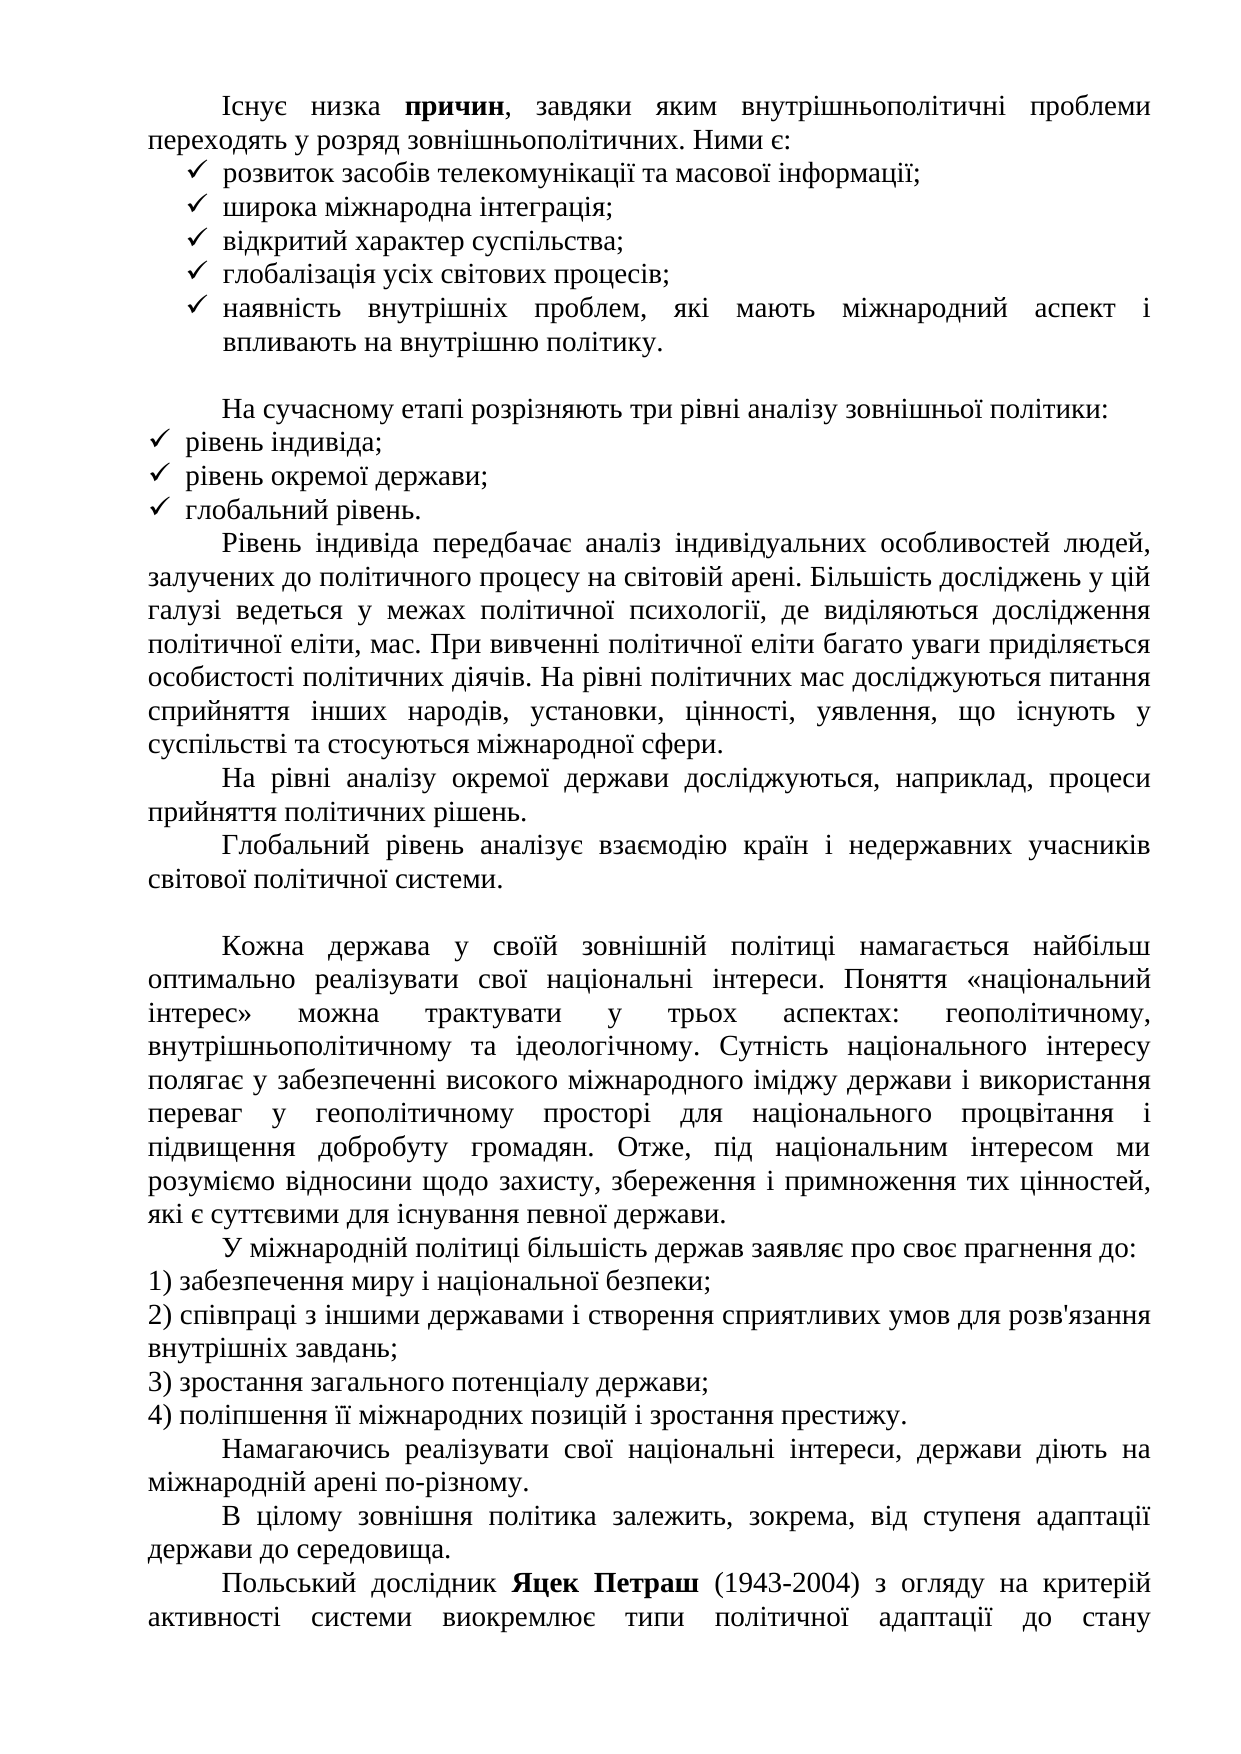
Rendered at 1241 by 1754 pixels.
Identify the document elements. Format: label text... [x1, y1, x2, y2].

list глобалізація усіх світових процесів; [185, 257, 1152, 290]
text Глобальний рівень аналізує взаємодію країн і недержавних учасників світової політичної системи. [148, 827, 1152, 894]
text На сучасному етапі розрізняють три рівні аналізу зовнішньої політики: [148, 391, 1152, 424]
text 2) співпраці з іншими державами і створення сприятливих умов для розв'язання внутрішніх завдань; [148, 1297, 1152, 1364]
text На рівні аналізу окремої держави досліджуються, наприклад, процеси прийняття політичних рішень. [148, 760, 1152, 827]
text Рівень індивіда передбачає аналіз індивідуальних особливостей людей, залучених до політичного процесу на світовій арені. Більшість досліджень у цій галузі ведеться у межах політичної психології, де виділяються дослідження політичної еліти, мас. При вивченні політичної еліти багато уваги приділяється особистості політичних діячів. На рівні політичних мас досліджуються питання сприйняття інших народів, установки, цінності, уявлення, що існують у суспільстві та стосуються міжнародної сфери. [148, 525, 1152, 760]
list відкритий характер суспільства; [185, 223, 1152, 257]
text 1) забезпечення миру і національної безпеки; [148, 1263, 1152, 1297]
text Існує низка причин, завдяки яким внутрішньополітичні проблеми переходять у розряд зовнішньополітичних. Ними є: [148, 88, 1152, 156]
text Кожна держава у своїй зовнішній політиці намагається найбільш оптимально реалізувати свої національні інтереси. Поняття «національний інтерес» можна трактувати у трьох аспектах: геополітичному, внутрішньополітичному та ідеологічному. Сутність національного інтересу полягає у забезпеченні високого міжнародного іміджу держави і використання переваг у геополітичному просторі для національного процвітання і підвищення добробуту громадян. Отже, під національним інтересом ми розуміємо відносини щодо захисту, збереження і примноження тих цінностей, які є суттєвими для існування певної держави. [148, 928, 1152, 1230]
text В цілому зовнішня політика залежить, зокрема, від ступеня адаптації держави до середовища. [148, 1498, 1152, 1565]
text Намагаючись реалізувати свої національні інтереси, держави діють на міжнародній арені по-різному. [148, 1431, 1152, 1498]
list широка міжнародна інтеграція; [185, 189, 1152, 223]
list рівень індивіда; [148, 424, 1152, 458]
text 4) поліпшення її міжнародних позицій і зростання престижу. [148, 1397, 1152, 1431]
text 3) зростання загального потенціалу держави; [148, 1364, 1152, 1397]
text У міжнародній політиці більшість держав заявляє про своє прагнення до: [148, 1230, 1152, 1263]
list глобальний рівень. [148, 492, 1152, 525]
list наявність внутрішніх проблем, які мають міжнародний аспект і впливають на внутрішню політику. [185, 290, 1152, 357]
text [148, 1565, 1152, 1632]
list рівень окремої держави; [148, 458, 1152, 492]
list розвиток засобів телекомунікації та масової інформації; [185, 156, 1152, 189]
